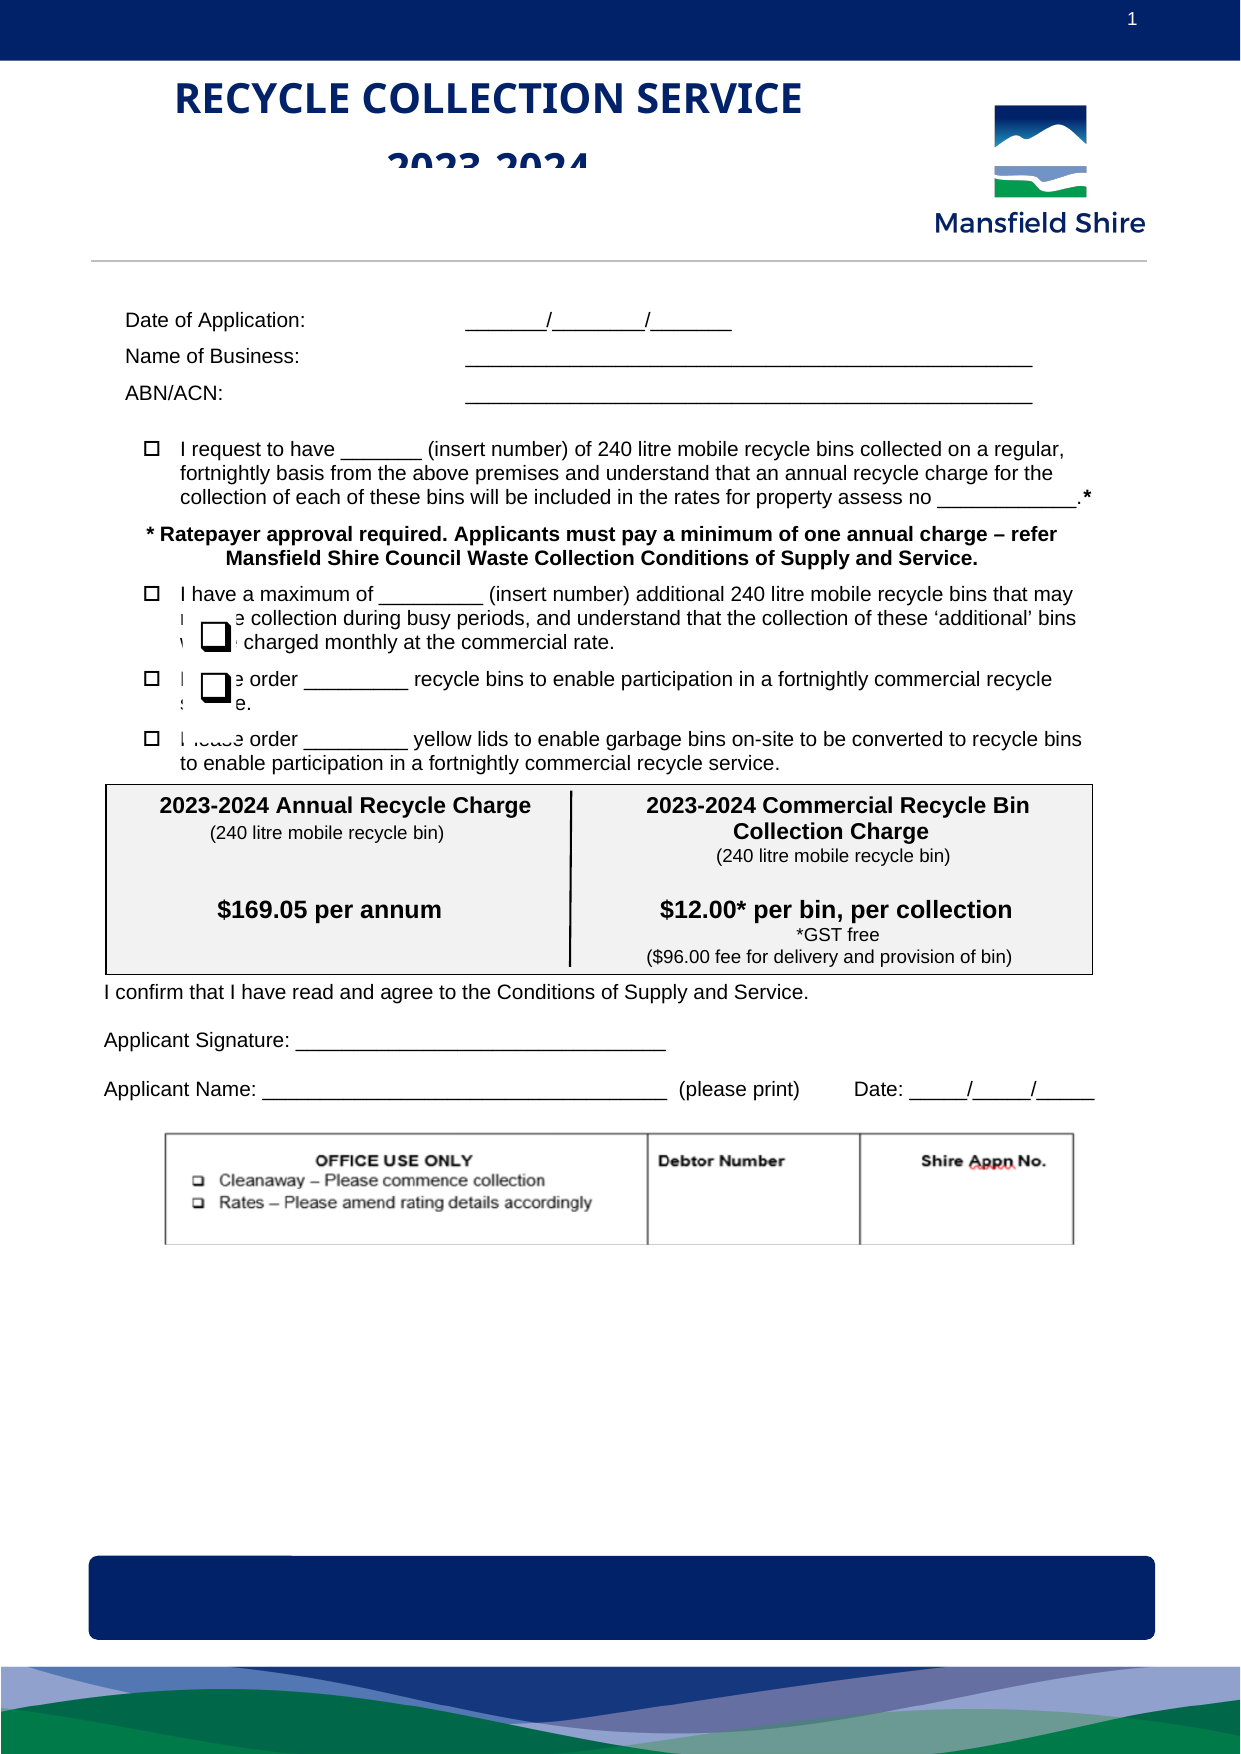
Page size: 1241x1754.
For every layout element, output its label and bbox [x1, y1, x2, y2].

picture [934, 104, 1147, 234]
picture [160, 1132, 1080, 1245]
picture [0, 1608, 1241, 1754]
